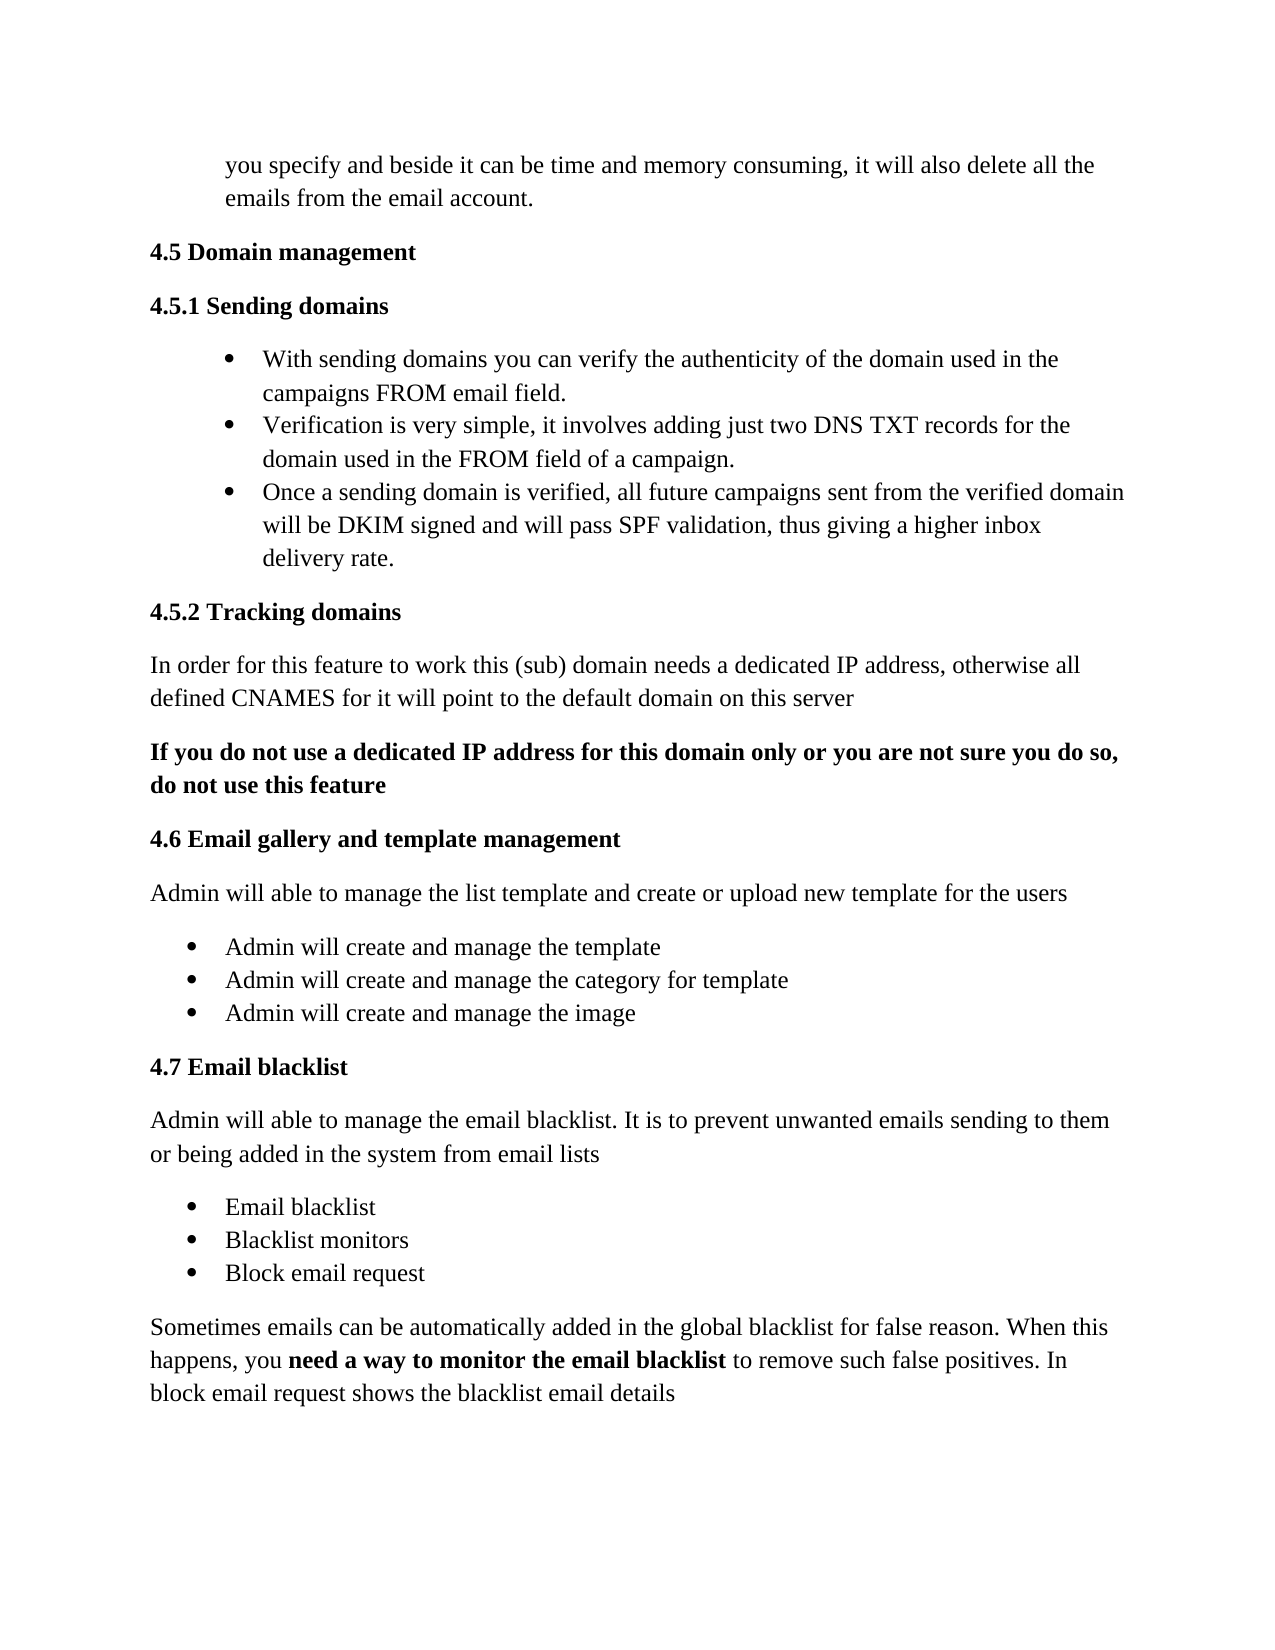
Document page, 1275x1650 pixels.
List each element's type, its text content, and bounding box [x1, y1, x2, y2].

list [187, 150, 1125, 212]
list Verification is very simple, it involves adding just two DNS TXT records for the domain used in the FROM field of a campaign. [225, 411, 1125, 472]
text Admin will able to manage the list template and create or upload new template for the users [150, 878, 1125, 907]
text 4.5 Domain management [150, 237, 1125, 266]
text In order for this feature to work this (sub) domain needs a dedicated IP address, otherwise all defined CNAMES for it will point to the default domain on this server [150, 650, 1125, 712]
text If you do not use a dedicated IP address for this domain only or you are not sure you do so, do not use this feature [150, 737, 1125, 799]
list Blacklist monitors [187, 1226, 1125, 1254]
text Admin will able to manage the email blacklist. It is to prevent unwanted emails sending to them or being added in the system from email lists [150, 1106, 1125, 1167]
list Admin will create and manage the category for template [187, 965, 1125, 994]
text 4.6 Email gallery and template management [150, 824, 1125, 853]
list Once a sending domain is verified, all future campaigns sent from the verified domain will be DKIM signed and will pass SPF validation, thus giving a higher inbox delivery rate. [225, 477, 1125, 571]
text 4.5.1 Sending domains [150, 291, 1125, 319]
list With sending domains you can verify the authenticity of the domain used in the campaigns FROM email field. [225, 344, 1125, 406]
text 4.7 Email blacklist [150, 1052, 1125, 1081]
list Block email request [187, 1258, 1125, 1287]
text Sometimes emails can be automatically added in the global blacklist for false reason. When this happens, you need a way to monitor the email blacklist to remove such false positives. In block email request shows the blacklist email details [150, 1312, 1125, 1407]
list Admin will create and manage the template [187, 932, 1125, 961]
text 4.5.2 Tracking domains [150, 597, 1125, 625]
list Email blacklist [187, 1192, 1125, 1221]
list Admin will create and manage the image [187, 998, 1125, 1027]
